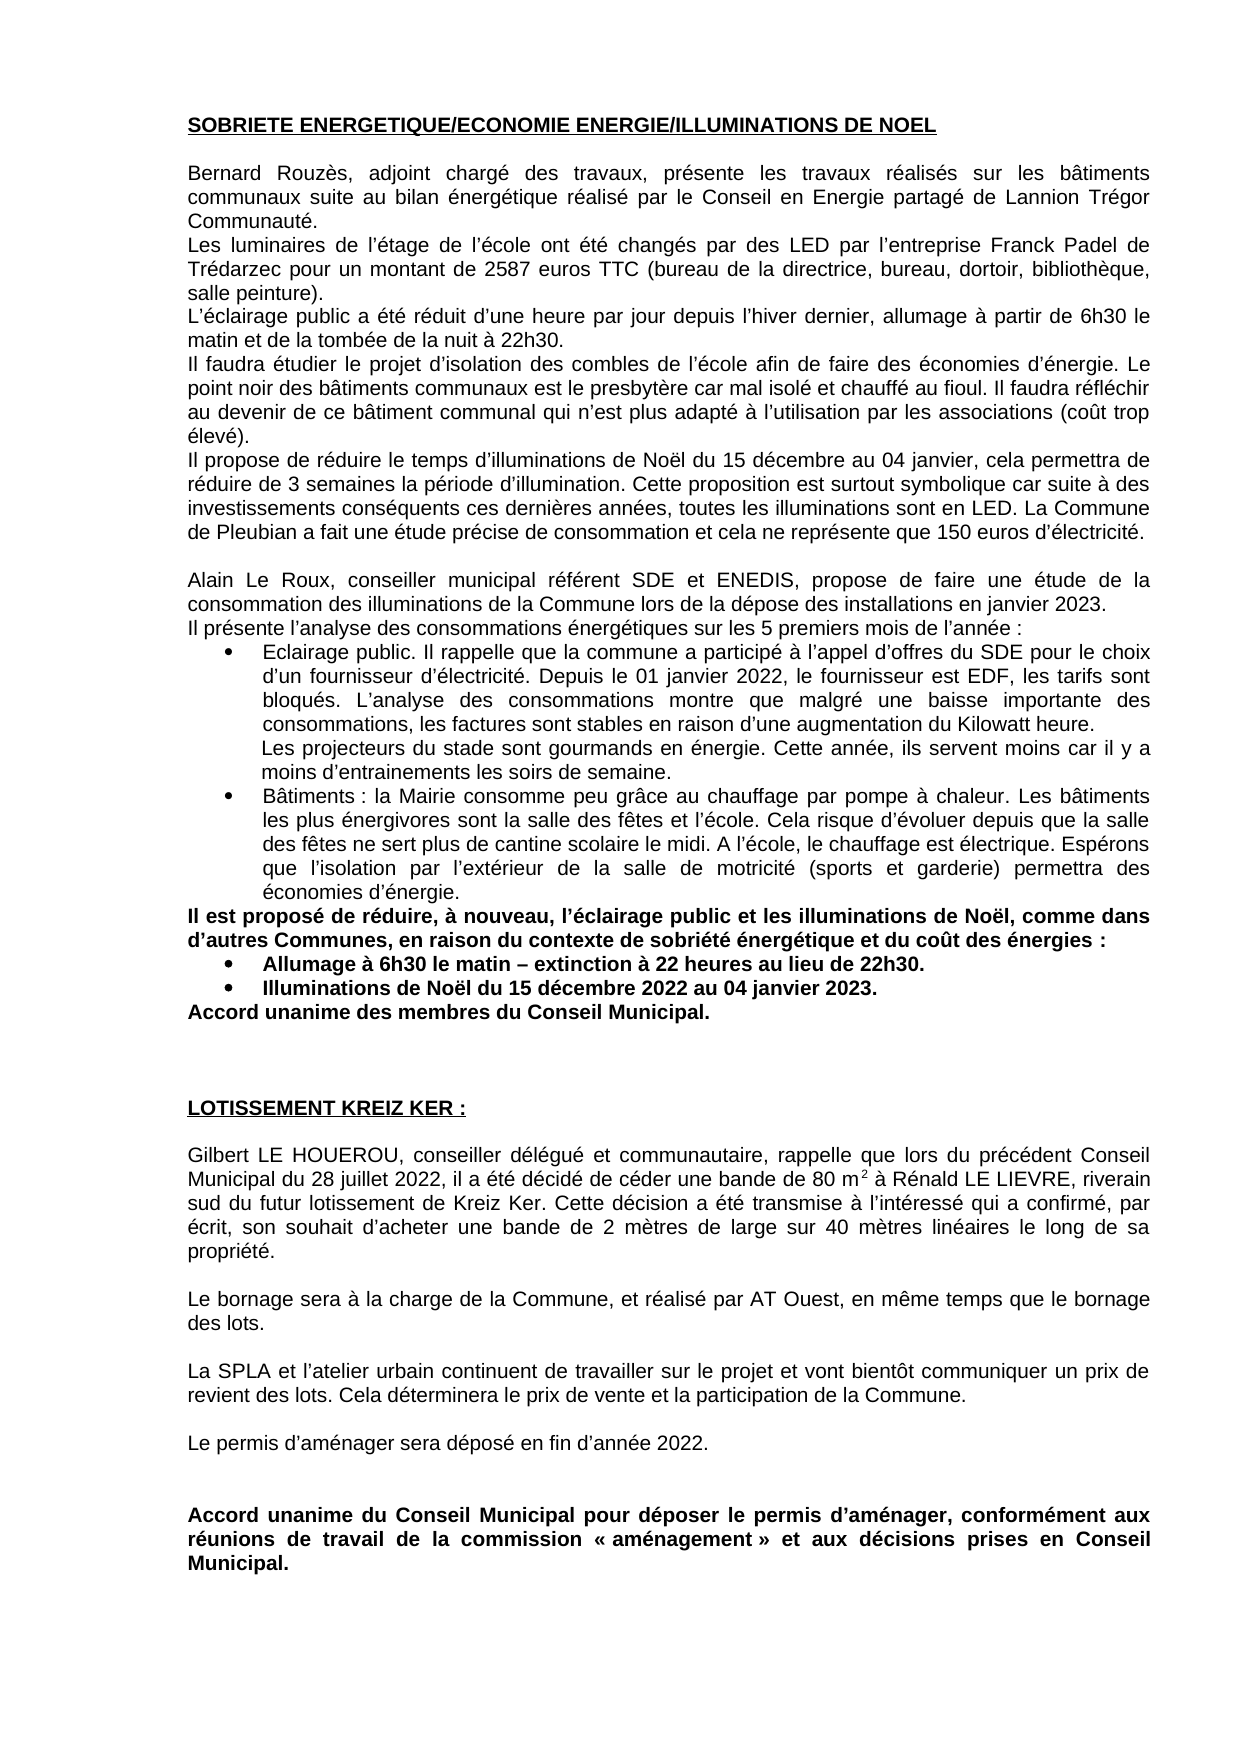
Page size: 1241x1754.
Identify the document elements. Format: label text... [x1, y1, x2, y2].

text Alain Le Roux, conseiller municipal référent SDE et ENEDIS, propose de faire une étude de la consommation des illuminations de la Commune lors de la dépose des installations en janvier 2023. [187, 568, 1152, 616]
list Eclairage public. Il rappelle que la commune a participé à l’appel d’offres du SDE pour le choix d’un fournisseur d’électricité. Depuis le 01 janvier 2022, le fournisseur est EDF, les tarifs sont bloqués. L’analyse des consommations montre que malgré une baisse importante des consommations, les factures sont stables en raison d’une augmentation du Kilowatt heure. [225, 640, 1152, 736]
text Il présente l’analyse des consommations énergétiques sur les 5 premiers mois de l’année : [187, 616, 1152, 640]
text Accord unanime des membres du Conseil Municipal. [187, 999, 1152, 1023]
text L’éclairage public a été réduit d’une heure par jour depuis l’hiver dernier, allumage à partir de 6h30 le matin et de la tombée de la nuit à 22h30. [187, 304, 1152, 352]
text Bernard Rouzès, adjoint chargé des travaux, présente les travaux réalisés sur les bâtiments communaux suite au bilan énergétique réalisé par le Conseil en Energie partagé de Lannion Trégor Communauté. [187, 161, 1152, 232]
text Les luminaires de l’étage de l’école ont été changés par des LED par l’entreprise Franck Padel de Trédarzec pour un montant de 2587 euros TTC (bureau de la directrice, bureau, dortoir, bibliothèque, salle peinture). [187, 232, 1152, 304]
list Bâtiments : la Mairie consomme peu grâce au chauffage par pompe à chaleur. Les bâtiments les plus énergivores sont la salle des fêtes et l’école. Cela risque d’évoluer depuis que la salle des fêtes ne sert plus de cantine scolaire le midi. A l’école, le chauffage est électrique. Espérons que l’isolation par l’extérieur de la salle de motricité (sports et garderie) permettra des économies d’énergie. [225, 783, 1152, 903]
text La SPLA et l’atelier urbain continuent de travailler sur le projet et vont bientôt communiquer un prix de revient des lots. Cela déterminera le prix de vente et la participation de la Commune. [187, 1359, 1152, 1407]
text Accord unanime du Conseil Municipal pour déposer le permis d’aménager, conformément aux réunions de travail de la commission « aménagement » et aux décisions prises en Conseil Municipal. [187, 1503, 1152, 1574]
text Le bornage sera à la charge de la Commune, et réalisé par AT Ouest, en même temps que le bornage des lots. [187, 1287, 1152, 1335]
text Il propose de réduire le temps d’illuminations de Noël du 15 décembre au 04 janvier, cela permettra de réduire de 3 semaines la période d’illumination. Cette proposition est surtout symbolique car suite à des investissements conséquents ces dernières années, toutes les illuminations sont en LED. La Commune de Pleubian a fait une étude précise de consommation et cela ne représente que 150 euros d’électricité. [187, 448, 1152, 544]
text Le permis d’aménager sera déposé en fin d’année 2022. [187, 1431, 1152, 1455]
text Gilbert LE HOUEROU, conseiller délégué et communautaire, rappelle que lors du précédent Conseil Municipal du 28 juillet 2022, il a été décidé de céder une bande de 80 m2 à Rénald LE LIEVRE, riverain sud du futur lotissement de Kreiz Ker. Cette décision a été transmise à l’intéressé qui a confirmé, par écrit, son souhait d’acheter une bande de 2 mètres de large sur 40 mètres linéaires le long de sa propriété. [187, 1143, 1152, 1263]
list Illuminations de Noël du 15 décembre 2022 au 04 janvier 2023. [225, 975, 1152, 999]
text Il faudra étudier le projet d’isolation des combles de l’école afin de faire des économies d’énergie. Le point noir des bâtiments communaux est le presbytère car mal isolé et chauffé au fioul. Il faudra réfléchir au devenir de ce bâtiment communal qui n’est plus adapté à l’utilisation par les associations (coût trop élevé). [187, 352, 1152, 448]
text Il est proposé de réduire, à nouveau, l’éclairage public et les illuminations de Noël, comme dans d’autres Communes, en raison du contexte de sobriété énergétique et du coût des énergies : [187, 903, 1152, 951]
text LOTISSEMENT KREIZ KER : [187, 1095, 1152, 1119]
text SOBRIETE ENERGETIQUE/ECONOMIE ENERGIE/ILLUMINATIONS DE NOEL [187, 113, 1152, 137]
list Allumage à 6h30 le matin – extinction à 22 heures au lieu de 22h30. [225, 951, 1152, 975]
text Les projecteurs du stade sont gourmands en énergie. Cette année, ils servent moins car il y a moins d’entrainements les soirs de semaine. [261, 736, 1152, 783]
